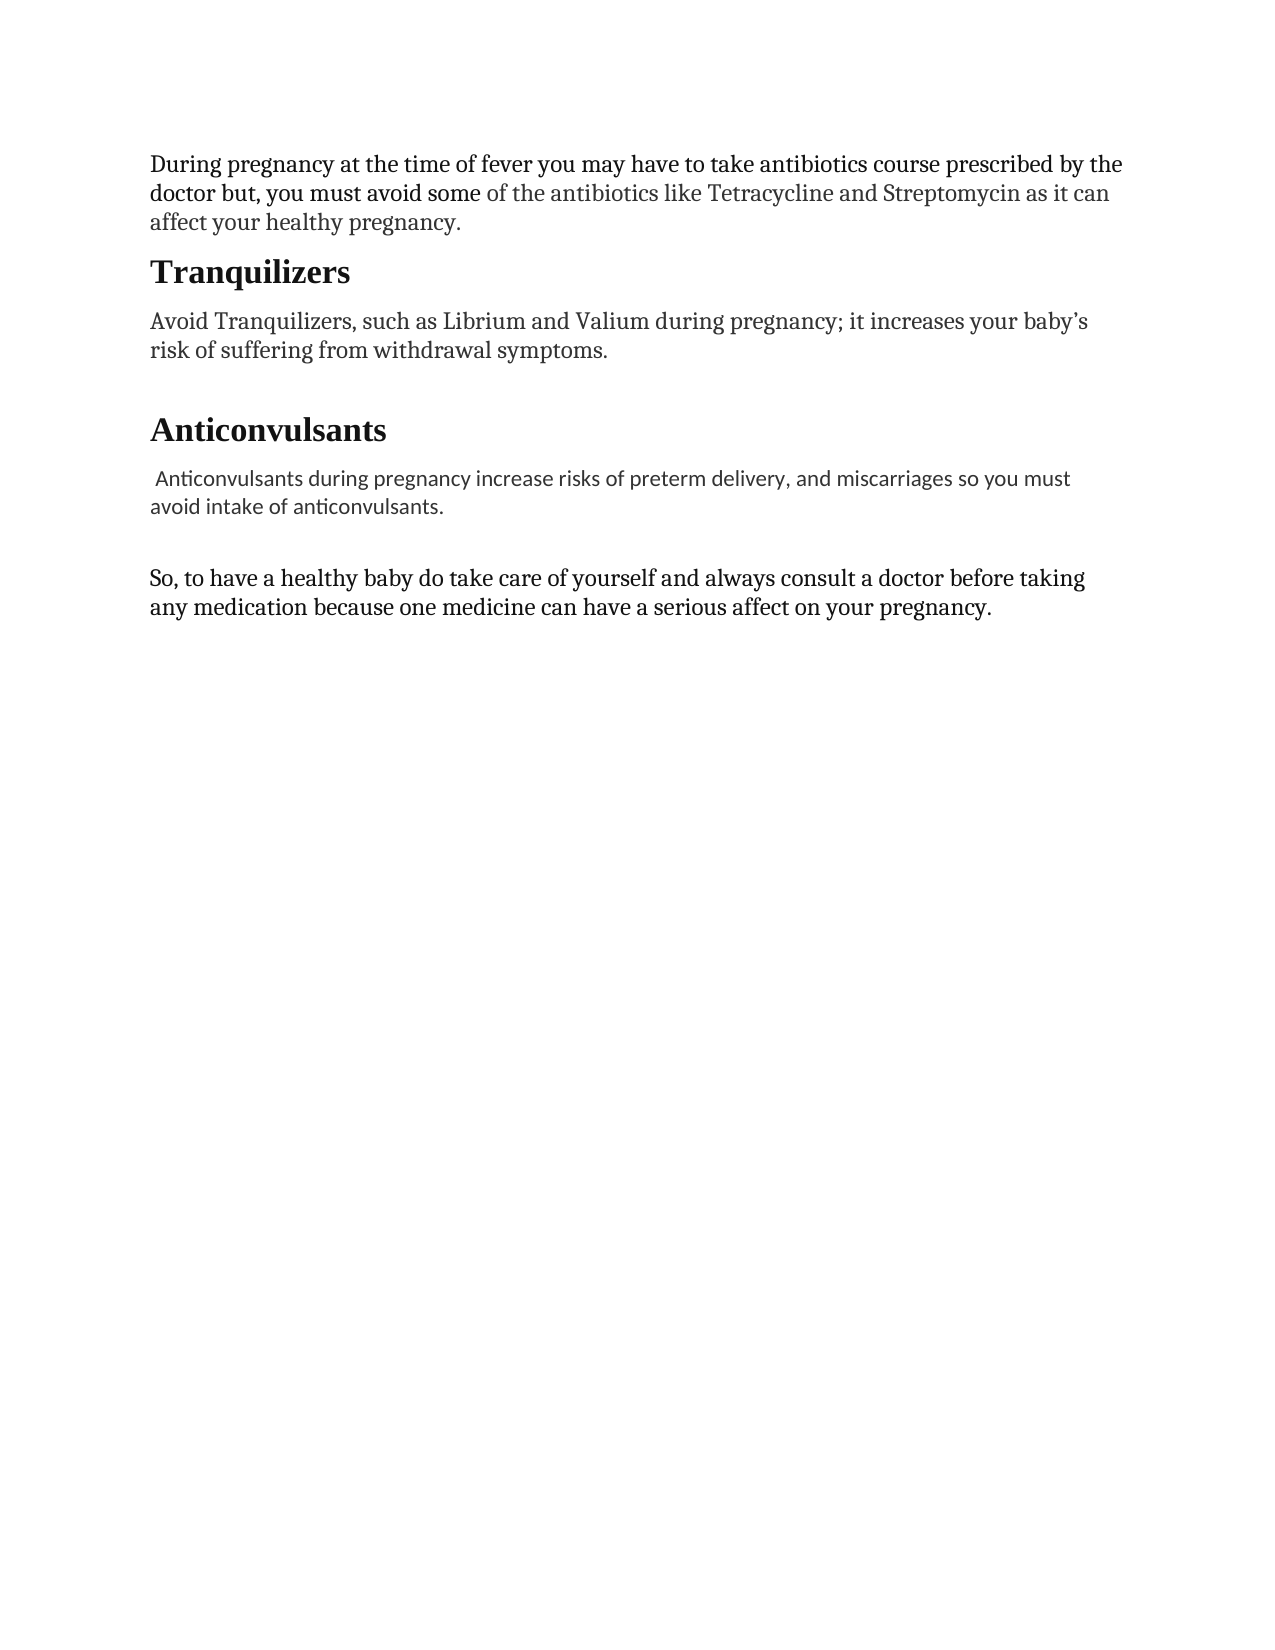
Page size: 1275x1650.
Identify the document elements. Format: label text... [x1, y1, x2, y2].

text Anticonvulsants during pregnancy increase risks of preterm delivery, and miscarriages so you must avoid intake of anticonvulsants. [445, 464, 1125, 520]
subtitle Tranquilizers [150, 252, 1125, 291]
subtitle During pregnancy at the time of fever you may have to take antibiotics course prescribed by the doctor but, you must avoid some of the antibiotics like Tetracycline and Streptomycin as it can affect your healthy pregnancy. [150, 150, 1125, 236]
subtitle So, to have a healthy baby do take care of yourself and always consult a doctor before taking any medication because one medicine can have a serious affect on your pregnancy. [150, 564, 1125, 622]
text Avoid Tranquilizers, such as Librium and Valium during pregnancy; it increases your baby’s risk of suffering from withdrawal symptoms. [150, 307, 1125, 364]
subtitle Anticonvulsants [150, 409, 1125, 448]
